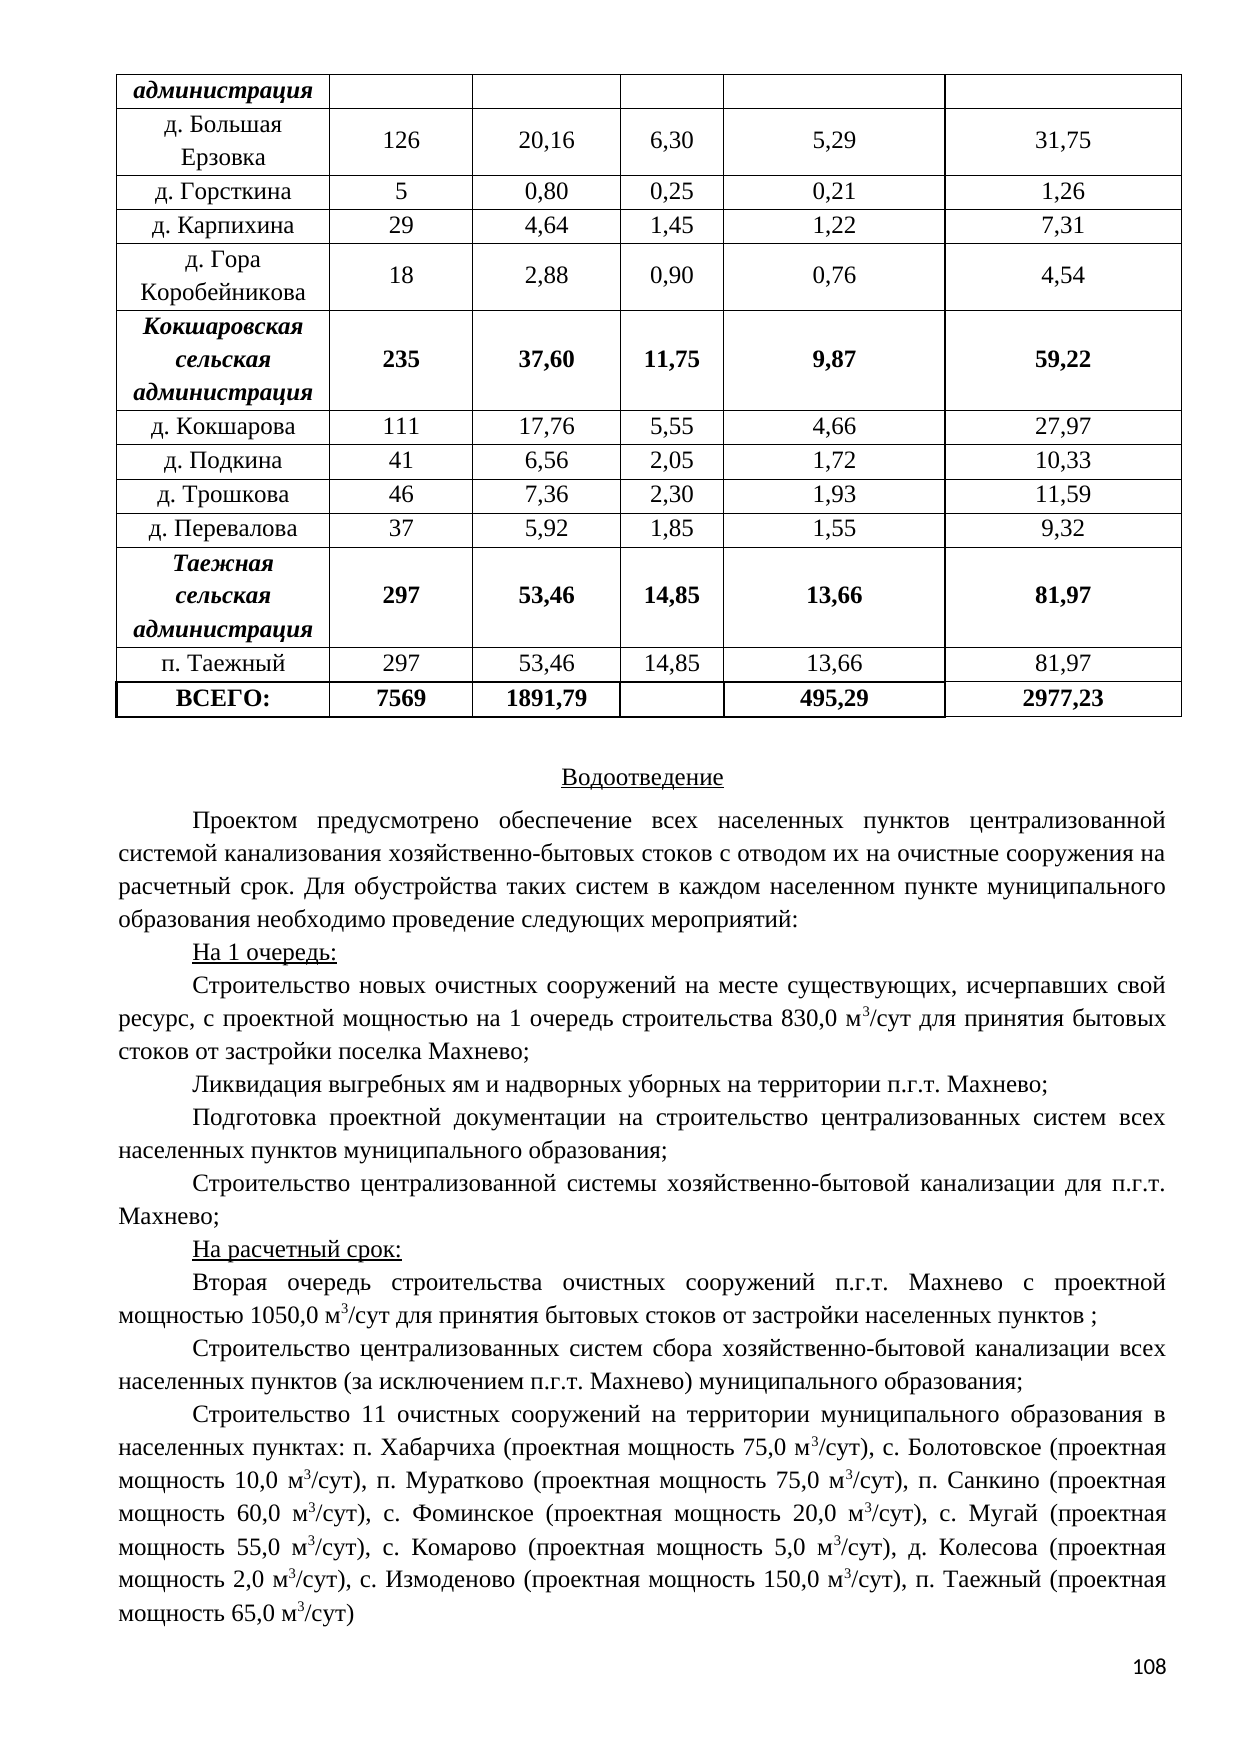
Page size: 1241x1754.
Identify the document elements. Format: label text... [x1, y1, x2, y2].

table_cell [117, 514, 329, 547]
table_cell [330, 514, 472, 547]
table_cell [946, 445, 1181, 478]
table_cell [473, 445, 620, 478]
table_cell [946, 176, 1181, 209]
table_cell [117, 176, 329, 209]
text На расчетный срок: [118, 1234, 1167, 1263]
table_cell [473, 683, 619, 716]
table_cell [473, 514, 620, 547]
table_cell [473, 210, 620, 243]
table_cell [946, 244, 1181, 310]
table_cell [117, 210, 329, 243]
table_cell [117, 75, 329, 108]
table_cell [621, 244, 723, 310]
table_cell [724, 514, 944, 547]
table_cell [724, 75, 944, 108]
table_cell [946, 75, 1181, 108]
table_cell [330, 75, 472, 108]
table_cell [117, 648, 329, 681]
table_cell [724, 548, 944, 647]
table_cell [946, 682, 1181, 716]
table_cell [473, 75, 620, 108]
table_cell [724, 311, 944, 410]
subtitle Водоотведение [118, 762, 1167, 790]
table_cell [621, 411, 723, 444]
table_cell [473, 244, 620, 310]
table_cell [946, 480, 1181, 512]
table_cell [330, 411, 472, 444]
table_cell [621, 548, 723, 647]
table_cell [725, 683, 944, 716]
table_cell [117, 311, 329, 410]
text Строительство централизованных систем сбора хозяйственно-бытовой канализации всех населенных пунктов (за исключением п.г.т. Махнево) муниципального образования; [118, 1333, 1167, 1395]
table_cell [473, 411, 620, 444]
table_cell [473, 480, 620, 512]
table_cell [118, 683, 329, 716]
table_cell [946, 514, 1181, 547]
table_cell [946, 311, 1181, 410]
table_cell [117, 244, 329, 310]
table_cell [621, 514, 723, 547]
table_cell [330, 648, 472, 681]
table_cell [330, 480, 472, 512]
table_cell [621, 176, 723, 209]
text Строительство 11 очистных сооружений на территории муниципального образования в населенных пунктах: п. Хабарчиха (проектная мощность 75,0 м3/сут), с. Болотовское (проектная мощность 10,0 м3/сут), п. Муратково (проектная мощность 75,0 м3/сут), п. Санкино (проектная мощность 60,0 м3/сут), с. Фоминское (проектная мощность 20,0 м3/сут), с. Мугай (проектная мощность 55,0 м3/сут), с. Комарово (проектная мощность 5,0 м3/сут), д. Колесова (проектная мощность 2,0 м3/сут), с. Измоденово (проектная мощность 150,0 м3/сут), п. Таежный (проектная мощность 65,0 м3/сут) [118, 1399, 1167, 1626]
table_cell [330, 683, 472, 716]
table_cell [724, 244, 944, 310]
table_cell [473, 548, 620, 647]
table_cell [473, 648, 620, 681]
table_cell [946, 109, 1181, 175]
text На 1 очередь: [118, 937, 1167, 966]
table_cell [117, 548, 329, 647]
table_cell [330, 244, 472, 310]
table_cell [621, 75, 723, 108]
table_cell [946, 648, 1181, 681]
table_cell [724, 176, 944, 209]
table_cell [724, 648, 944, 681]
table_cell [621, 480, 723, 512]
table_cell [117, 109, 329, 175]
text Подготовка проектной документации на строительство централизованных систем всех населенных пунктов муниципального образования; [118, 1102, 1167, 1164]
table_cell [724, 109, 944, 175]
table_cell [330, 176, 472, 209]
text Проектом предусмотрено обеспечение всех населенных пунктов централизованной системой канализования хозяйственно-бытовых стоков с отводом их на очистные сооружения на расчетный срок. Для обустройства таких систем в каждом населенном пункте муниципального образования необходимо проведение следующих мероприятий: [118, 805, 1167, 933]
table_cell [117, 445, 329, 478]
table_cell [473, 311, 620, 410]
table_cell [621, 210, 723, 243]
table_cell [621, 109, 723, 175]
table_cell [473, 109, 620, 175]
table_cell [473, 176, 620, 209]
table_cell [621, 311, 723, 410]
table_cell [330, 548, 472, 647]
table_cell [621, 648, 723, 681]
text Вторая очередь строительства очистных сооружений п.г.т. Махнево с проектной мощностью 1050,0 м3/сут для принятия бытовых стоков от застройки населенных пунктов ; [118, 1267, 1167, 1329]
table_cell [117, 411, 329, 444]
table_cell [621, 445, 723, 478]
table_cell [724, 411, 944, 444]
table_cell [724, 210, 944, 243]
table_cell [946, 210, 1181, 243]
text Строительство новых очистных сооружений на месте существующих, исчерпавших свой ресурс, с проектной мощностью на 1 очередь строительства 830,0 м3/сут для принятия бытовых стоков от застройки поселка Махнево; [118, 970, 1167, 1065]
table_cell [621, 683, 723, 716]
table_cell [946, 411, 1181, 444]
text Ликвидация выгребных ям и надворных уборных на территории п.г.т. Махнево; [118, 1069, 1167, 1098]
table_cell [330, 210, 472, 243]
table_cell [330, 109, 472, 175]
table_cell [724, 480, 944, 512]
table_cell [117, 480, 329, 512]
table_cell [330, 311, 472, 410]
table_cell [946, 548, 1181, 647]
text Строительство централизованной системы хозяйственно-бытовой канализации для п.г.т. Махнево; [118, 1168, 1167, 1230]
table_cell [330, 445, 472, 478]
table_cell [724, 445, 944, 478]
